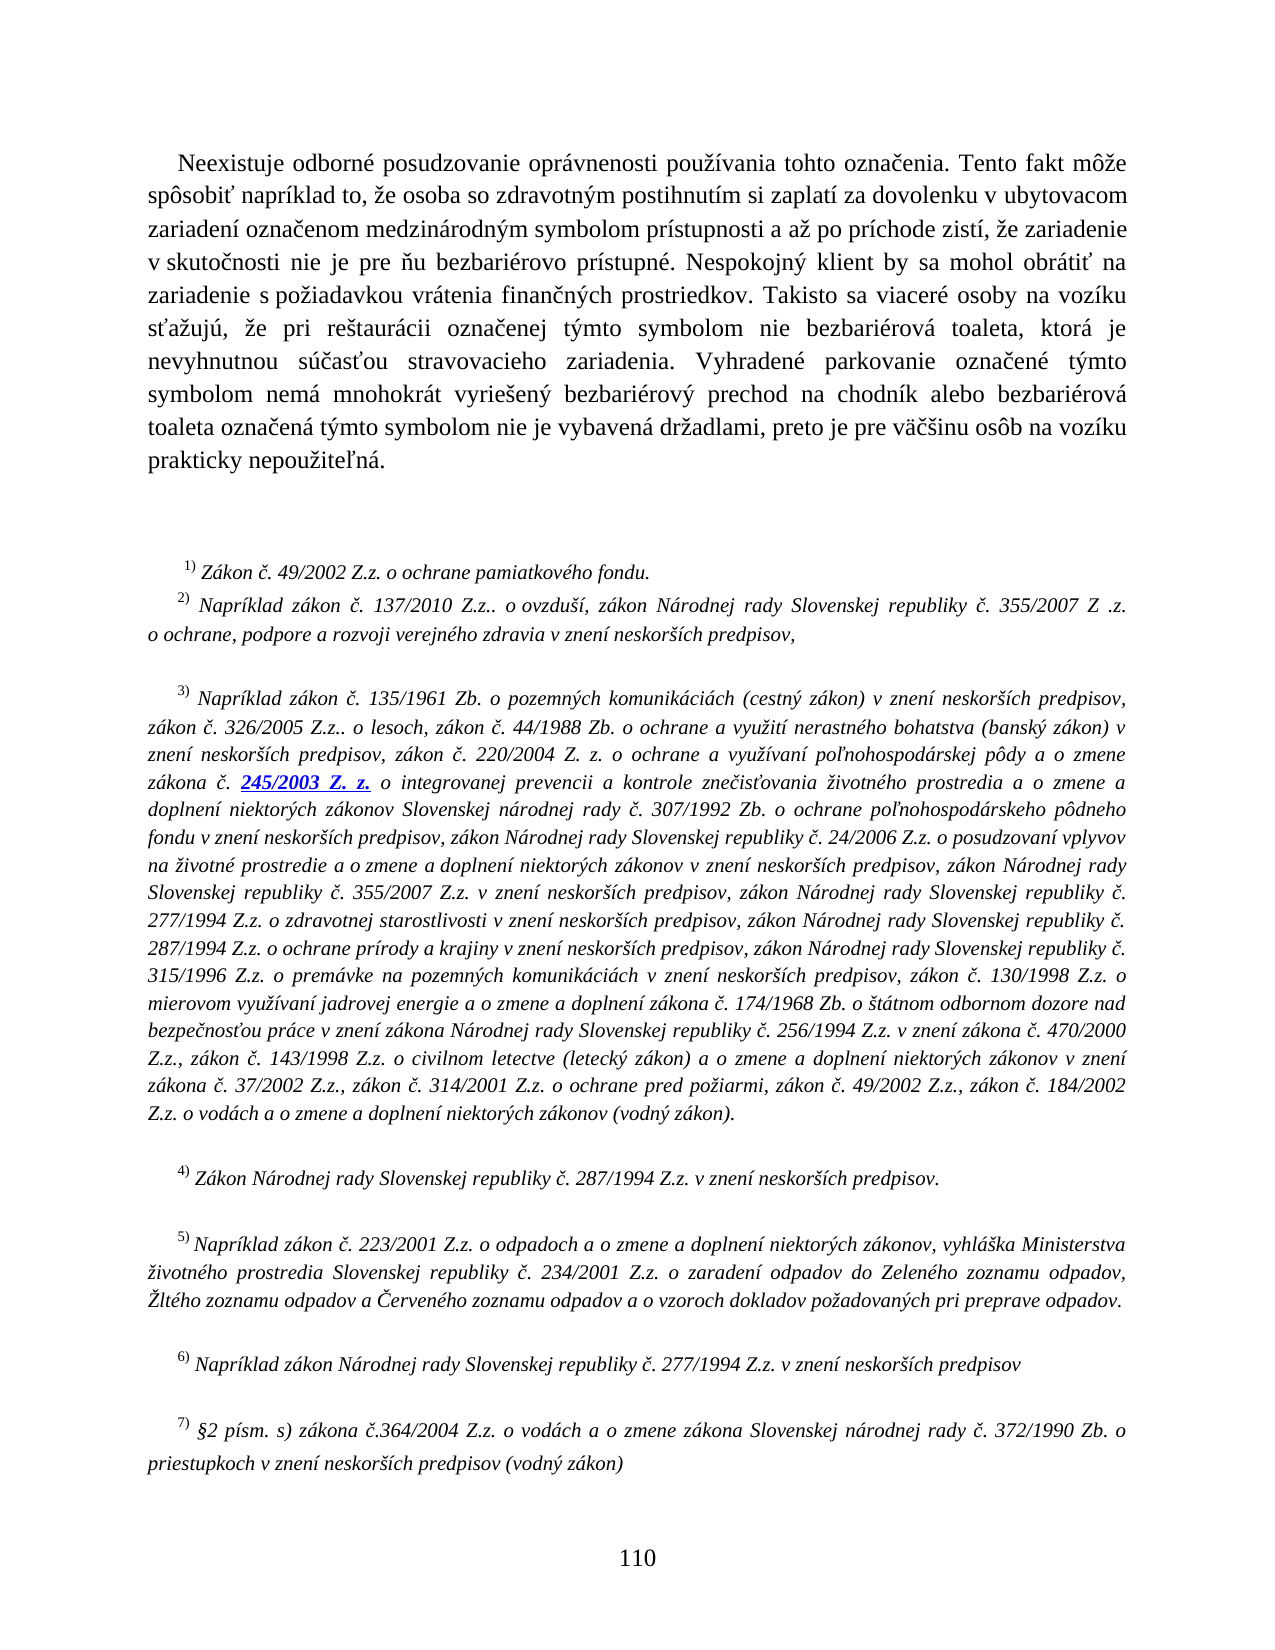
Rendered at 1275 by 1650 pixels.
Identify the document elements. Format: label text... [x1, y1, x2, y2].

list 2) Napríklad zákon č. 137/2010 Z.z.. o ovzduší, zákon Národnej rady Slovenskej republiky č. 355/2007 Z .z. o ochrane, podpore a rozvoji verejného zdravia v znení neskorších predpisov, [148, 589, 1127, 646]
text 5) Napríklad zákon č. 223/2001 Z.z. o odpadoch a o zmene a doplnení niektorých zákonov, vyhláška Ministerstva životného prostredia Slovenskej republiky č. 234/2001 Z.z. o zaradení odpadov do Zeleného zoznamu odpadov, Žltého zoznamu odpadov a Červeného zoznamu odpadov a o vzoroch dokladov požadovaných pri preprave odpadov. [148, 1228, 1127, 1312]
text 1) Zákon č. 49/2002 Z.z. o ochrane pamiatkového fondu. [148, 556, 1127, 585]
text 7) §2 písm. s) zákona č.364/2004 Z.z. o vodách a o zmene zákona Slovenskej národnej rady č. 372/1990 Zb. o priestupkoch v znení neskorších predpisov (vodný zákon) [148, 1414, 1127, 1476]
text Neexistuje odborné posudzovanie oprávnenosti používania tohto označenia. Tento fakt môže spôsobiť napríklad to, že osoba so zdravotným postihnutím si zaplatí za dovolenku v ubytovacom zariadení označenom medzinárodným symbolom prístupnosti a až po príchode zistí, že zariadenie v skutočnosti nie je pre ňu bezbariérovo prístupné. Nespokojný klient by sa mohol obrátiť na zariadenie s požiadavkou vrátenia finančných prostriedkov. Takisto sa viaceré osoby na vozíku sťažujú, že pri reštaurácii označenej týmto symbolom nie bezbariérová toaleta, ktorá je nevyhnutnou súčasťou stravovacieho zariadenia. Vyhradené parkovanie označené týmto symbolom nemá mnohokrát vyriešený bezbariérový prechod na chodník alebo bezbariérová toaleta označená týmto symbolom nie je vybavená držadlami, preto je pre väčšinu osôb na vozíku prakticky nepoužiteľná. [148, 148, 1127, 473]
text 6) Napríklad zákon Národnej rady Slovenskej republiky č. 277/1994 Z.z. v znení neskorších predpisov [148, 1348, 1127, 1377]
list 3) Napríklad zákon č. 135/1961 Zb. o pozemných komunikáciách (cestný zákon) v znení neskorších predpisov, zákon č. 326/2005 Z.z.. o lesoch, zákon č. 44/1988 Zb. o ochrane a využití nerastného bohatstva (banský zákon) v znení neskorších predpisov, zákon č. 220/2004 Z. z. o ochrane a využívaní poľnohospodárskej pôdy a o zmene zákona č. 245/2003 Z. z. o integrovanej prevencii a kontrole znečisťovania životného prostredia a o zmene a doplnení niektorých zákonov Slovenskej národnej rady č. 307/1992 Zb. o ochrane poľnohospodárskeho pôdneho fondu v znení neskorších predpisov, zákon Národnej rady Slovenskej republiky č. 24/2006 Z.z. o posudzovaní vplyvov na životné prostredie a o zmene a doplnení niektorých zákonov v znení neskorších predpisov, zákon Národnej rady Slovenskej republiky č. 355/2007 Z.z. v znení neskorších predpisov, zákon Národnej rady Slovenskej republiky č. 277/1994 Z.z. o zdravotnej starostlivosti v znení neskorších predpisov, zákon Národnej rady Slovenskej republiky č. 287/1994 Z.z. o ochrane prírody a krajiny v znení neskorších predpisov, zákon Národnej rady Slovenskej republiky č. 315/1996 Z.z. o premávke na pozemných komunikáciách v znení neskorších predpisov, zákon č. 130/1998 Z.z. o mierovom využívaní jadrovej energie a o zmene a doplnení zákona č. 174/1968 Zb. o štátnom odbornom dozore nad bezpečnosťou práce v znení zákona Národnej rady Slovenskej republiky č. 256/1994 Z.z. v znení zákona č. 470/2000 Z.z., zákon č. 143/1998 Z.z. o civilnom letectve (letecký zákon) a o zmene a doplnení niektorých zákonov v znení zákona č. 37/2002 Z.z., zákon č. 314/2001 Z.z. o ochrane pred požiarmi, zákon č. 49/2002 Z.z., zákon č. 184/2002 Z.z. o vodách a o zmene a doplnení niektorých zákonov (vodný zákon). [148, 682, 1127, 1125]
text 4) Zákon Národnej rady Slovenskej republiky č. 287/1994 Z.z. v znení neskorších predpisov. [148, 1162, 1127, 1190]
